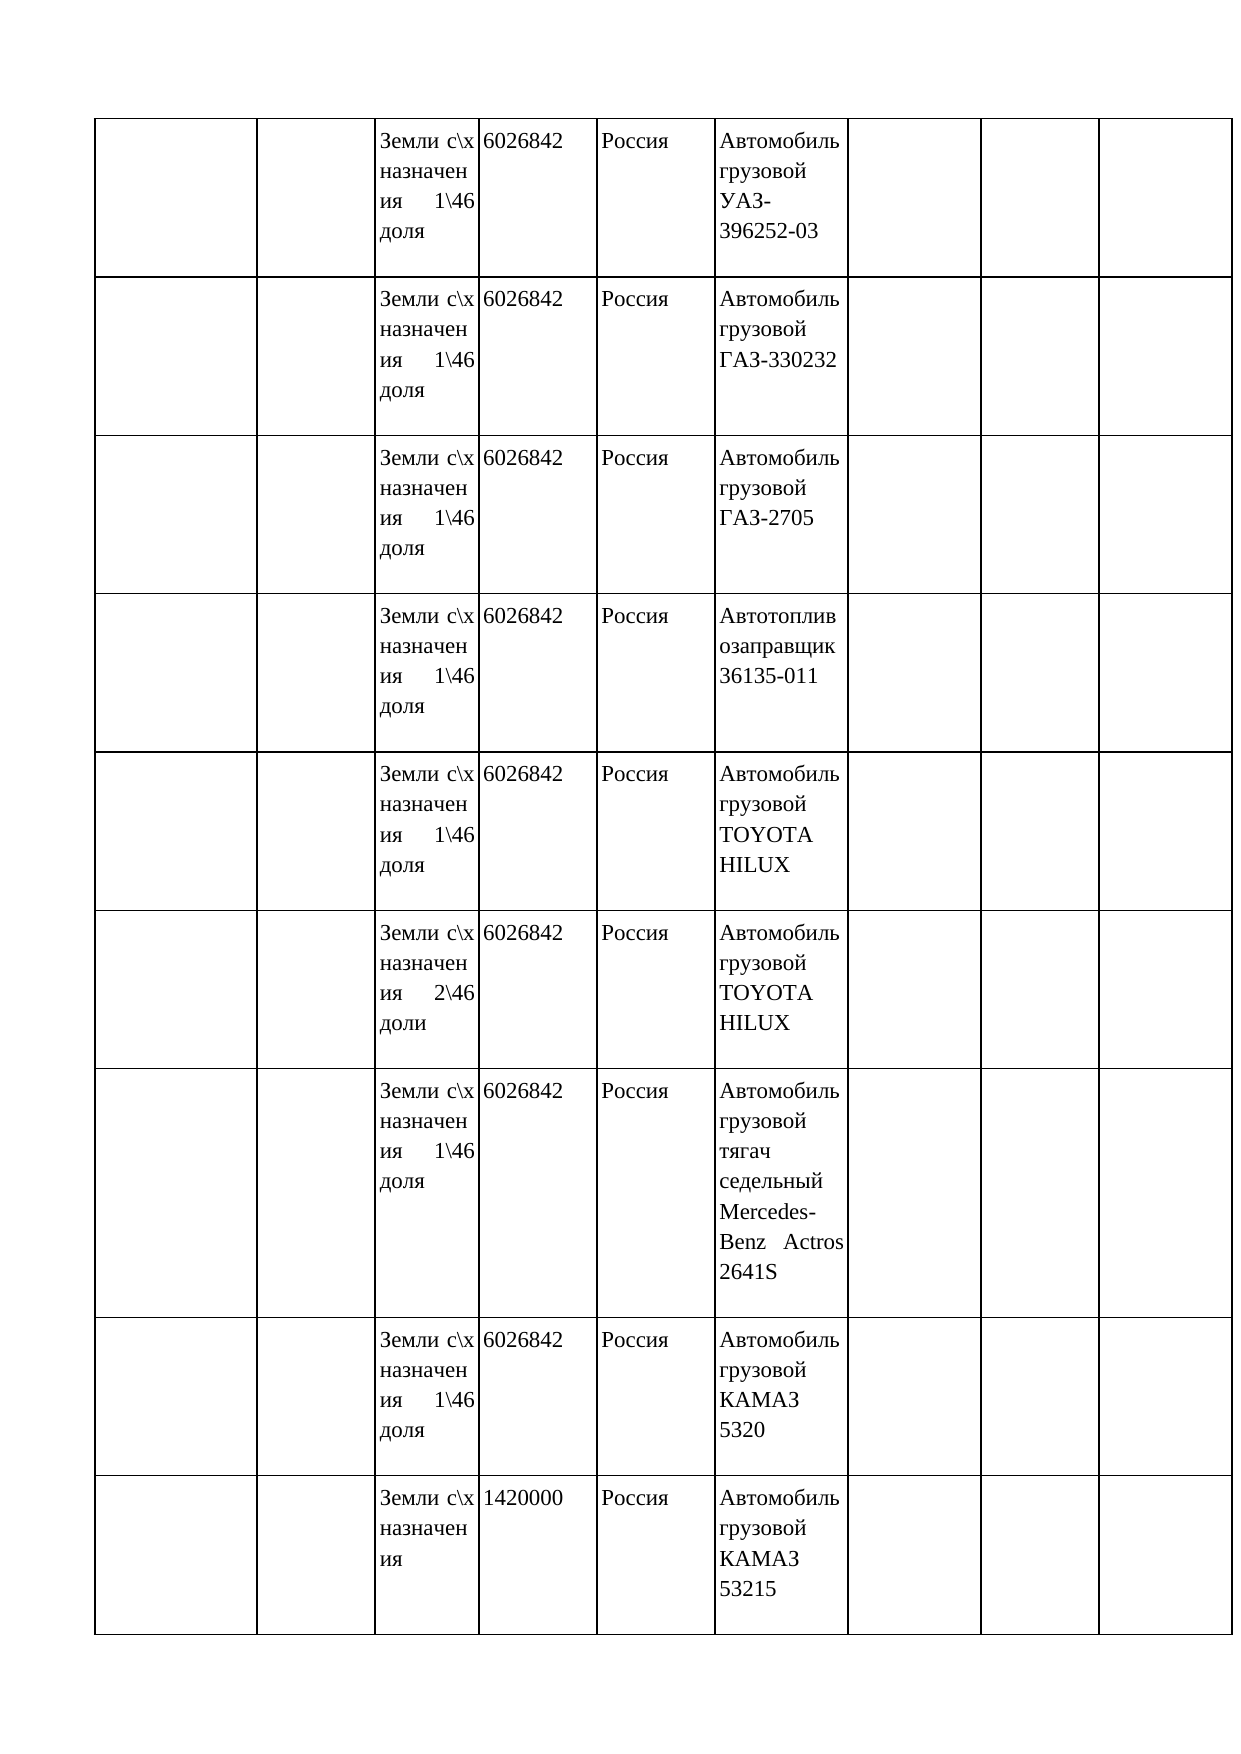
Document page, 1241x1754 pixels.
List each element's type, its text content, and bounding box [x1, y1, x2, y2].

table_cell Россия [598, 753, 714, 910]
table_cell [1100, 278, 1231, 435]
table_cell [849, 911, 980, 1068]
table_cell Россия [598, 119, 714, 276]
table_cell [849, 436, 980, 593]
table_cell Россия [598, 911, 714, 1068]
table_cell Автомобиль грузовой ГАЗ-2705 [716, 436, 847, 593]
table_cell [982, 278, 1098, 435]
table_cell [982, 1318, 1098, 1475]
table_cell [1100, 1476, 1231, 1634]
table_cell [376, 119, 478, 276]
table_cell 6026842 [480, 119, 596, 276]
table_cell [96, 1476, 256, 1634]
table_cell [1100, 436, 1231, 593]
table_cell [849, 753, 980, 910]
table_cell Земли с\х назначения 1\46 доля [376, 1318, 478, 1475]
table_cell Автомобиль грузовой TOYOTA HILUX [716, 911, 847, 1068]
table_cell 6026842 [480, 278, 596, 435]
table_cell Земли с\х назначения 1\46 доля [376, 753, 478, 910]
table_cell [982, 1476, 1098, 1634]
table_cell [258, 119, 374, 276]
table_cell Земли с\х назначения 1\46 доля [376, 278, 478, 435]
table_cell Земли с\х назначения 2\46 доли [376, 911, 478, 1068]
table_cell [1100, 119, 1231, 276]
table_cell [849, 1069, 980, 1317]
table_cell [96, 594, 256, 751]
table_cell [849, 1318, 980, 1475]
table_cell Автомобиль грузовой ГАЗ-330232 [716, 278, 847, 435]
table_cell Россия [598, 1069, 714, 1317]
table_cell Россия [598, 436, 714, 593]
table_cell [96, 753, 256, 910]
table_cell 1420000 [480, 1476, 596, 1634]
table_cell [376, 1476, 478, 1634]
table_cell [982, 436, 1098, 593]
table_cell [96, 1069, 256, 1317]
table_cell [258, 278, 374, 435]
table_cell Земли с\х назначения 1\46 доля [376, 594, 478, 751]
table_cell Автомобиль грузовой TOYOTA HILUX [716, 753, 847, 910]
table_cell Россия [598, 1476, 714, 1634]
table_cell [982, 594, 1098, 751]
table_cell [258, 594, 374, 751]
table_cell 6026842 [480, 1318, 596, 1475]
table_cell [1100, 753, 1231, 910]
table_cell Автомобиль грузовой УАЗ-396252-03 [716, 119, 847, 276]
table_cell Земли с\х назначения 1\46 доля [376, 436, 478, 593]
table_cell 6026842 [480, 1069, 596, 1317]
table_cell Россия [598, 594, 714, 751]
table_cell [849, 119, 980, 276]
table_cell [982, 911, 1098, 1068]
table_cell [258, 1318, 374, 1475]
table_cell Автотопливозаправщик 36135-011 [716, 594, 847, 751]
table_cell [1100, 1069, 1231, 1317]
table_cell 6026842 [480, 594, 596, 751]
table_cell [258, 753, 374, 910]
table_cell 6026842 [480, 753, 596, 910]
table_cell [849, 1476, 980, 1634]
table_cell [849, 594, 980, 751]
table_cell [1100, 594, 1231, 751]
table_cell [96, 278, 256, 435]
table_cell Россия [598, 278, 714, 435]
table_cell [96, 436, 256, 593]
table_cell 6026842 [480, 436, 596, 593]
table_cell [982, 119, 1098, 276]
table_cell Автомобиль грузовой тягач седельный Mercedes-Benz Actros 2641S [716, 1069, 847, 1317]
table_cell [1100, 911, 1231, 1068]
table_cell 6026842 [480, 911, 596, 1068]
table_cell [849, 278, 980, 435]
table_cell Автомобиль грузовой КАМАЗ 5320 [716, 1318, 847, 1475]
table_cell Земли с\х назначения 1\46 доля [376, 1069, 478, 1317]
table_cell [1100, 1318, 1231, 1475]
table_cell Россия [598, 1318, 714, 1475]
table_cell [96, 1318, 256, 1475]
table_cell [258, 436, 374, 593]
table_cell [982, 753, 1098, 910]
table_cell [982, 1069, 1098, 1317]
table_cell [258, 1476, 374, 1634]
table_cell [258, 911, 374, 1068]
table_cell [96, 119, 256, 276]
table_cell Автомобиль грузовой КАМАЗ 53215 [716, 1476, 847, 1634]
table_cell [258, 1069, 374, 1317]
table_cell [96, 911, 256, 1068]
